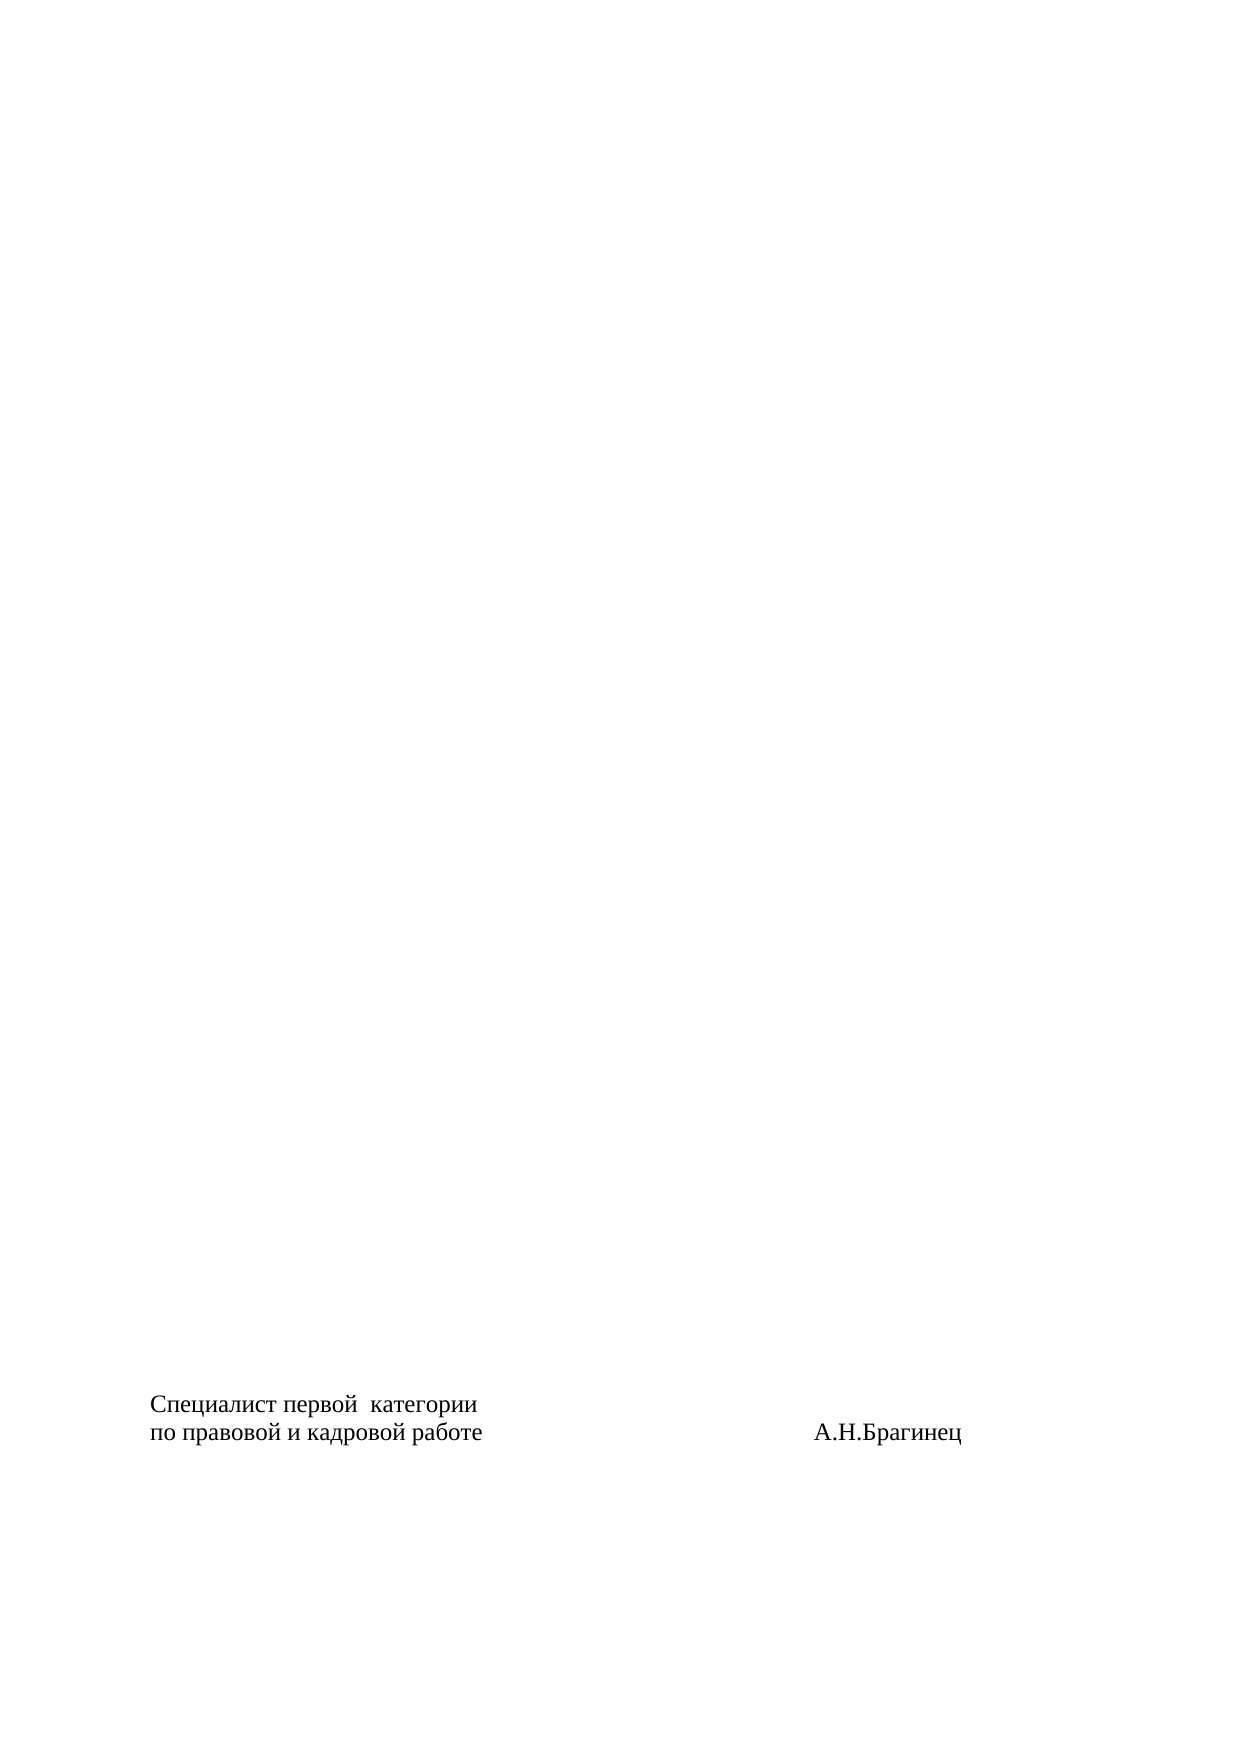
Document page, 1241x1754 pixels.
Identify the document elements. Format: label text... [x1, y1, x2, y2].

text по правовой и кадровой работе А.Н.Брагинец [150, 1417, 1152, 1446]
text Специалист первой категории [150, 1389, 1152, 1417]
